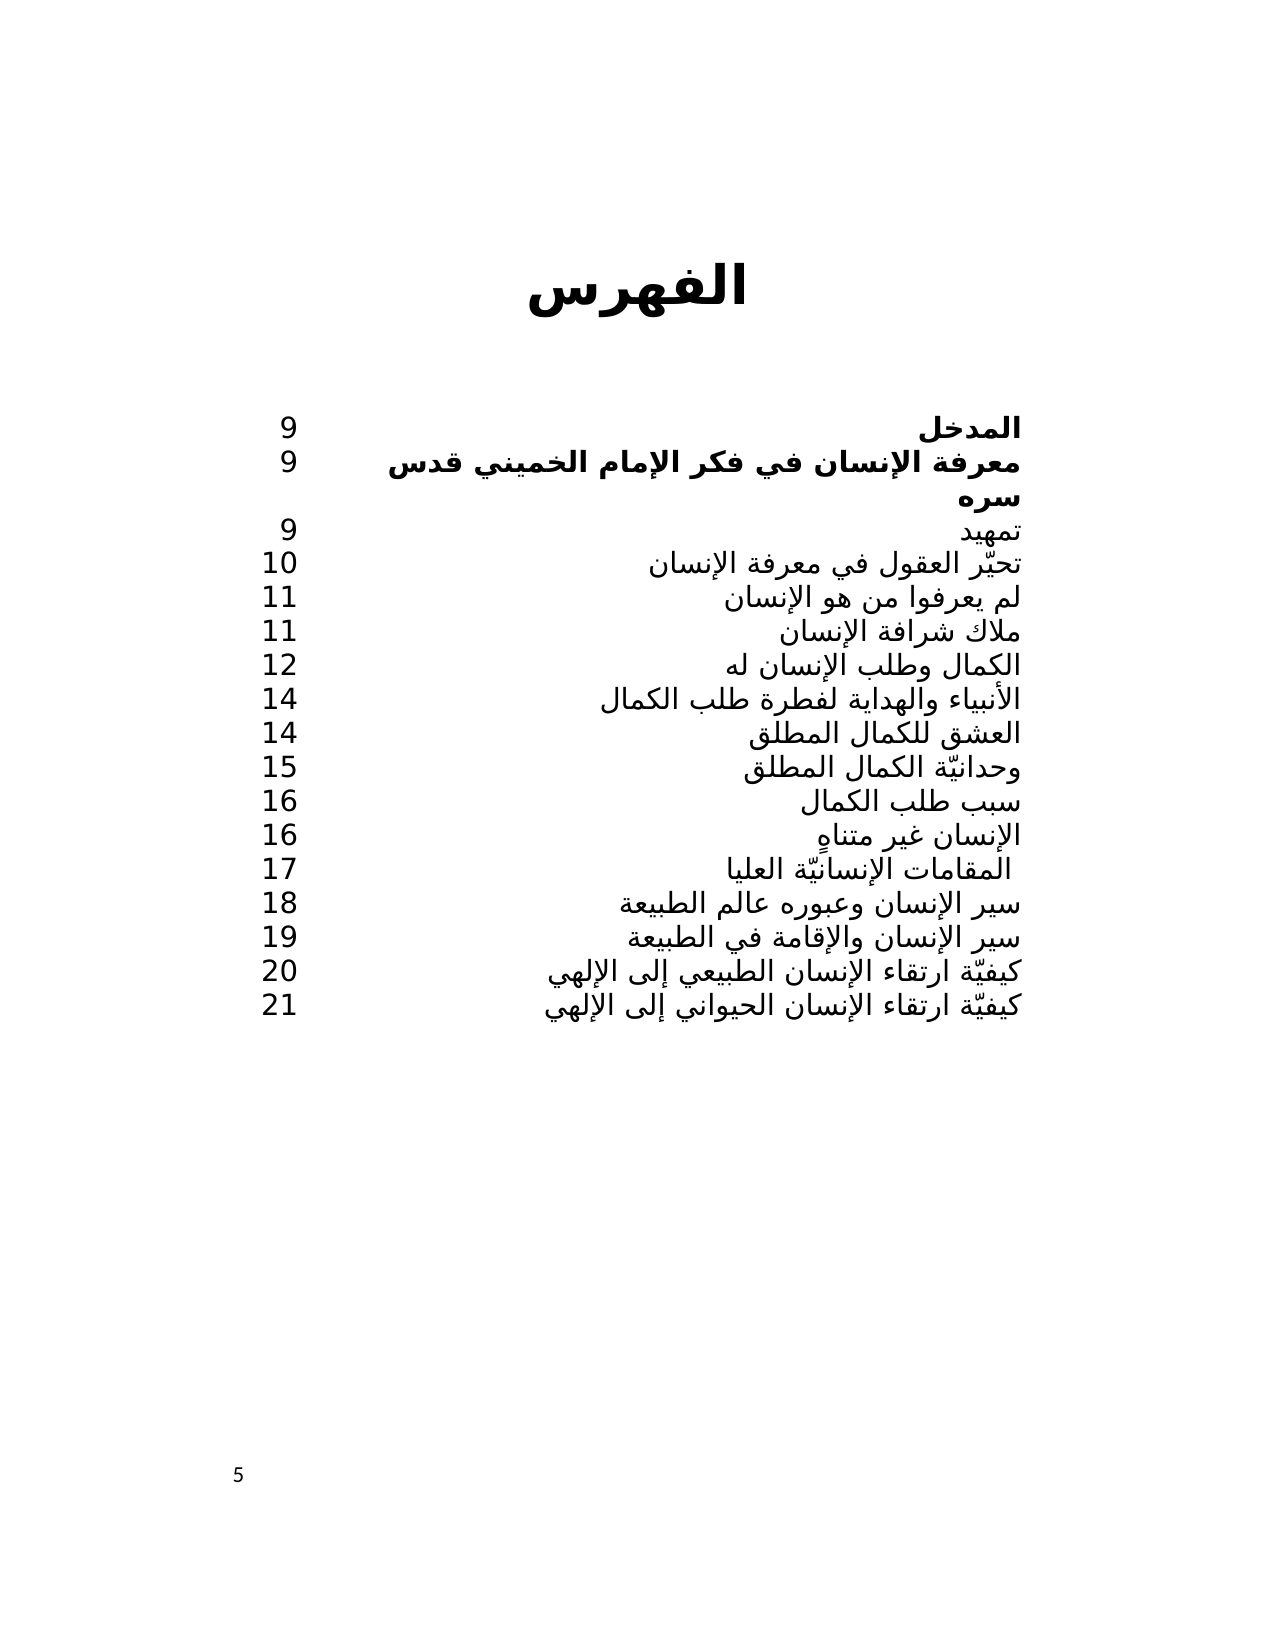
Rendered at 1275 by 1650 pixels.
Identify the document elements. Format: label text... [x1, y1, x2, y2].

table_cell 9 [242, 445, 309, 513]
table_cell العشق للكمال المطلق [310, 717, 1033, 751]
table_cell الأنبياء والهداية لفطرة طلب الكمال [310, 683, 1033, 717]
table_cell المقامات الإنسانيّة العليا [310, 853, 1033, 886]
table_cell 19 [242, 920, 309, 954]
table_cell سير الإنسان والإقامة في الطبيعة [310, 920, 1033, 954]
table_cell 12 [242, 649, 309, 683]
table_cell وحدانيّة الكمال المطلق [310, 751, 1033, 784]
table_cell 10 [242, 547, 309, 581]
table_cell 18 [242, 886, 309, 920]
table_cell كيفيّة ارتقاء الإنسان الحيواني إلى الإلهي [310, 988, 1033, 1022]
table_cell الكمال وطلب الإنسان له [310, 649, 1033, 683]
table_cell لم يعرفوا من هو الإنسان [310, 581, 1033, 615]
text الفهرس [187, 254, 1087, 317]
table_cell 15 [242, 751, 309, 784]
table_cell 16 [242, 785, 309, 818]
table_cell 11 [242, 615, 309, 649]
table_cell 17 [242, 853, 309, 886]
table_cell ملاك شرافة الإنسان [310, 615, 1033, 649]
table_cell الإنسان غير متناهٍ [310, 819, 1033, 852]
table_cell سبب طلب الكمال [310, 785, 1033, 818]
table_cell 21 [242, 988, 309, 1022]
table_cell معرفة الإنسان في فكر الإمام الخميني قدس سره [310, 445, 1033, 513]
table_cell 11 [242, 581, 309, 615]
table_cell تمهيد [310, 513, 1033, 547]
table_cell 9 [242, 513, 309, 547]
table_cell 16 [242, 819, 309, 852]
table_header المدخل [310, 411, 1033, 445]
table_cell 14 [242, 717, 309, 751]
table_cell كيفيّة ارتقاء الإنسان الطبيعي إلى الإلهي [310, 954, 1033, 988]
table_cell 20 [242, 954, 309, 988]
table_cell تحيّر العقول في معرفة الإنسان [310, 547, 1033, 581]
table_cell 14 [242, 683, 309, 717]
table_header 9 [242, 411, 309, 445]
table_cell سير الإنسان وعبوره عالم الطبيعة [310, 886, 1033, 920]
